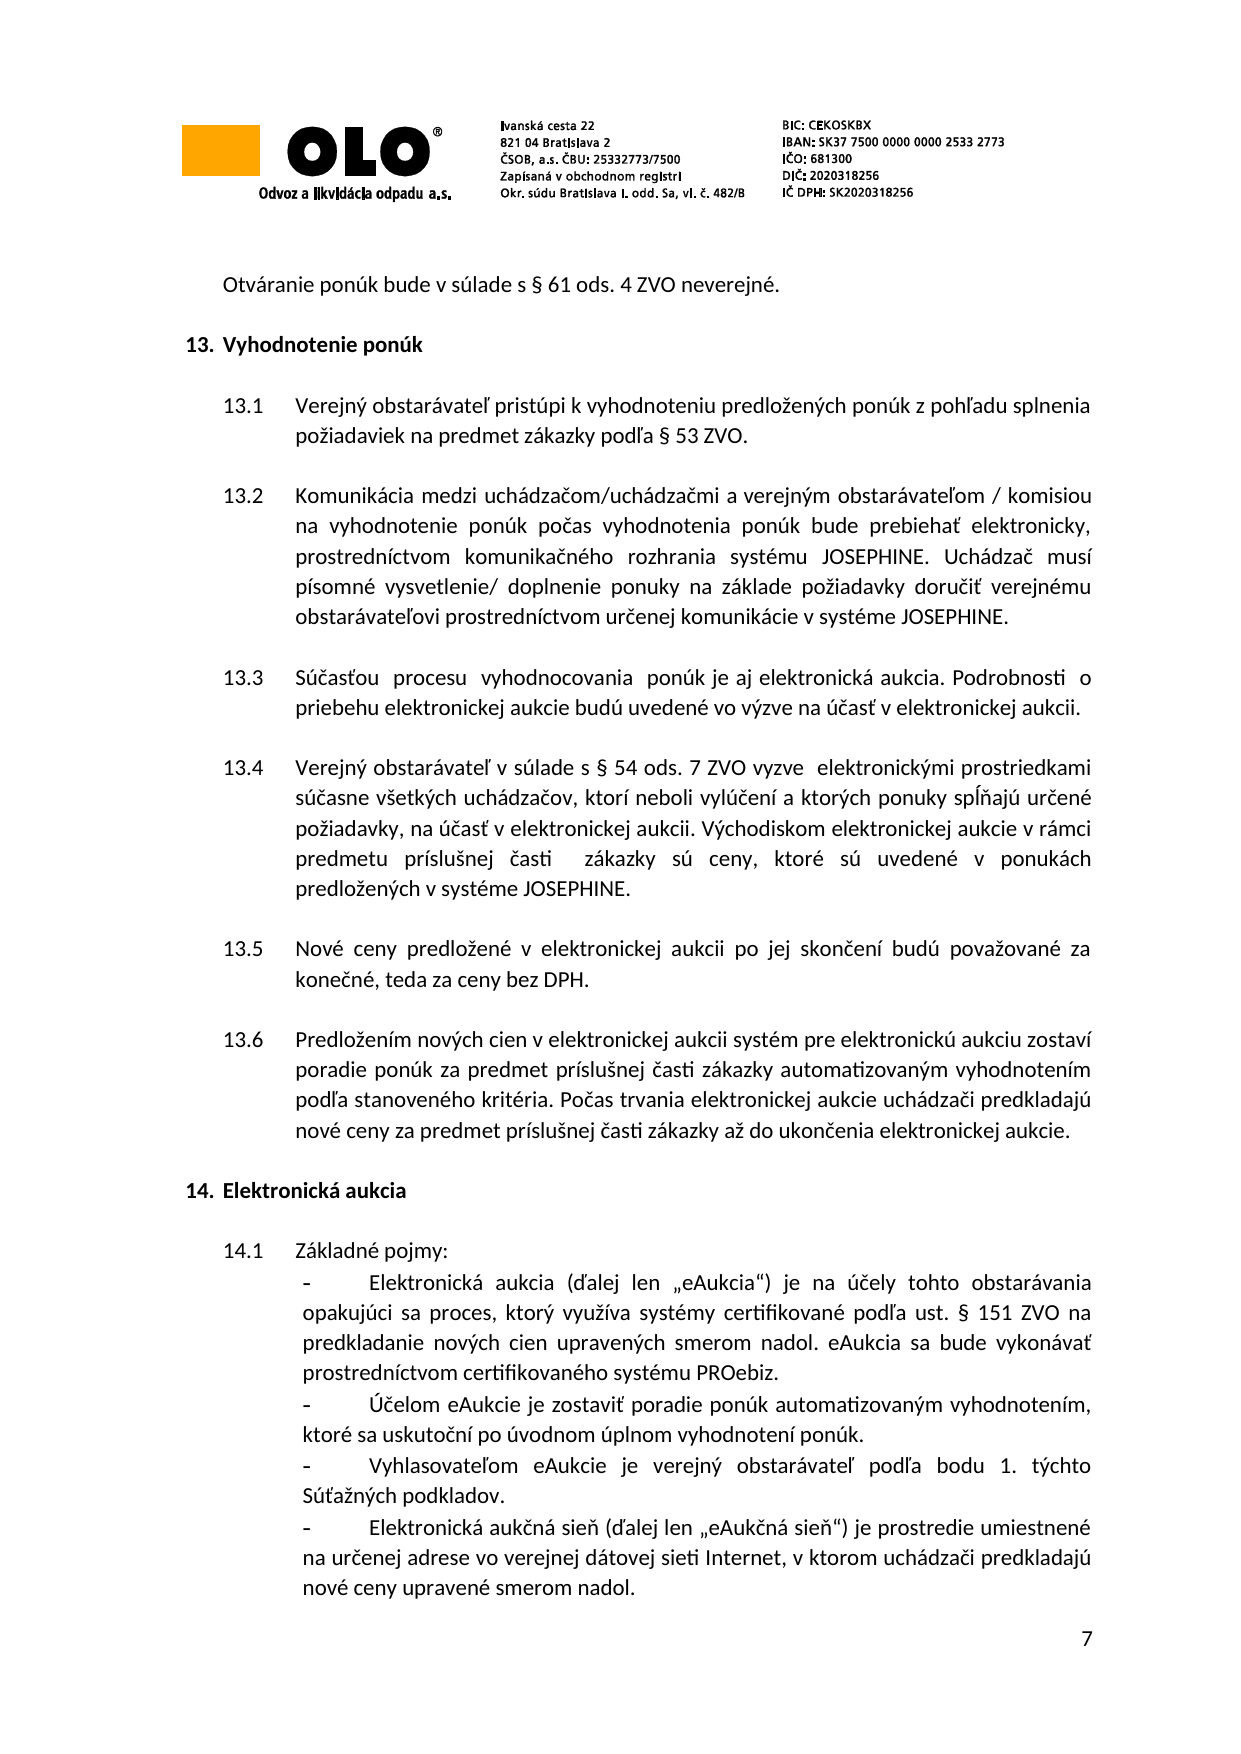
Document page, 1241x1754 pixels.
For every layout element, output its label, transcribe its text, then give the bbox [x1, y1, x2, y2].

list Účelom eAukcie je zostaviť poradie ponúk automatizovaným vyhodnotením, ktoré sa uskutoční po úvodnom úplnom vyhodnotení ponúk. [302, 1389, 1093, 1448]
list Verejný obstarávateľ pristúpi k vyhodnoteniu predložených ponúk z pohľadu splnenia požiadaviek na predmet zákazky podľa § 53 ZVO. [223, 391, 1093, 449]
list Súčasťou procesu vyhodnocovania ponúk je aj elektronická aukcia. Podrobnosti o priebehu elektronickej aukcie budú uvedené vo výzve na účasť v elektronickej aukcii. [223, 663, 1093, 721]
list Vyhodnotenie ponúk [185, 330, 1093, 358]
list Vyhlasovateľom eAukcie je verejný obstarávateľ podľa bodu 1. týchto Súťažných podkladov. [302, 1450, 1093, 1509]
list Základné pojmy: [223, 1237, 1093, 1265]
list Predložením nových cien v elektronickej aukcii systém pre elektronickú aukciu zostaví poradie ponúk za predmet príslušnej časti zákazky automatizovaným vyhodnotením podľa stanoveného kritéria. Počas trvania elektronickej aukcie uchádzači predkladajú nové ceny za predmet príslušnej časti zákazky až do ukončenia elektronickej aukcie. [223, 1025, 1093, 1144]
list Nové ceny predložené v elektronickej aukcii po jej skončení budú považované za konečné, teda za ceny bez DPH. [223, 934, 1093, 993]
text Otváranie ponúk bude v súlade s § 61 ods. 4 ZVO neverejné. [223, 270, 1093, 298]
list Elektronická aukcia (ďalej len „eAukcia“) je na účely tohto obstarávania opakujúci sa proces, ktorý využíva systémy certifikované podľa ust. § 151 ZVO na predkladanie nových cien upravených smerom nadol. eAukcia sa bude vykonávať prostredníctvom certifikovaného systému PROebiz. [302, 1267, 1093, 1387]
list Komunikácia medzi uchádzačom/uchádzačmi a verejným obstarávateľom / komisiou na vyhodnotenie ponúk počas vyhodnotenia ponúk bude prebiehať elektronicky, prostredníctvom komunikačného rozhrania systému JOSEPHINE. Uchádzač musí písomné vysvetlenie/ doplnenie ponuky na základe požiadavky doručiť verejnému obstarávateľovi prostredníctvom určenej komunikácie v systéme JOSEPHINE. [223, 481, 1093, 630]
list Elektronická aukcia [185, 1176, 1093, 1204]
list Verejný obstarávateľ v súlade s § 54 ods. 7 ZVO vyzve elektronickými prostriedkami súčasne všetkých uchádzačov, ktorí neboli vylúčení a ktorých ponuky spĺňajú určené požiadavky, na účasť v elektronickej aukcii. Východiskom elektronickej aukcie v rámci predmetu príslušnej časti zákazky sú ceny, ktoré sú uvedené v ponukách predložených v systéme JOSEPHINE. [223, 753, 1093, 902]
list Elektronická aukčná sieň (ďalej len „eAukčná sieň“) je prostredie umiestnené na určenej adrese vo verejnej dátovej sieti Internet, v ktorom uchádzači predkladajú nové ceny upravené smerom nadol. [302, 1512, 1093, 1601]
